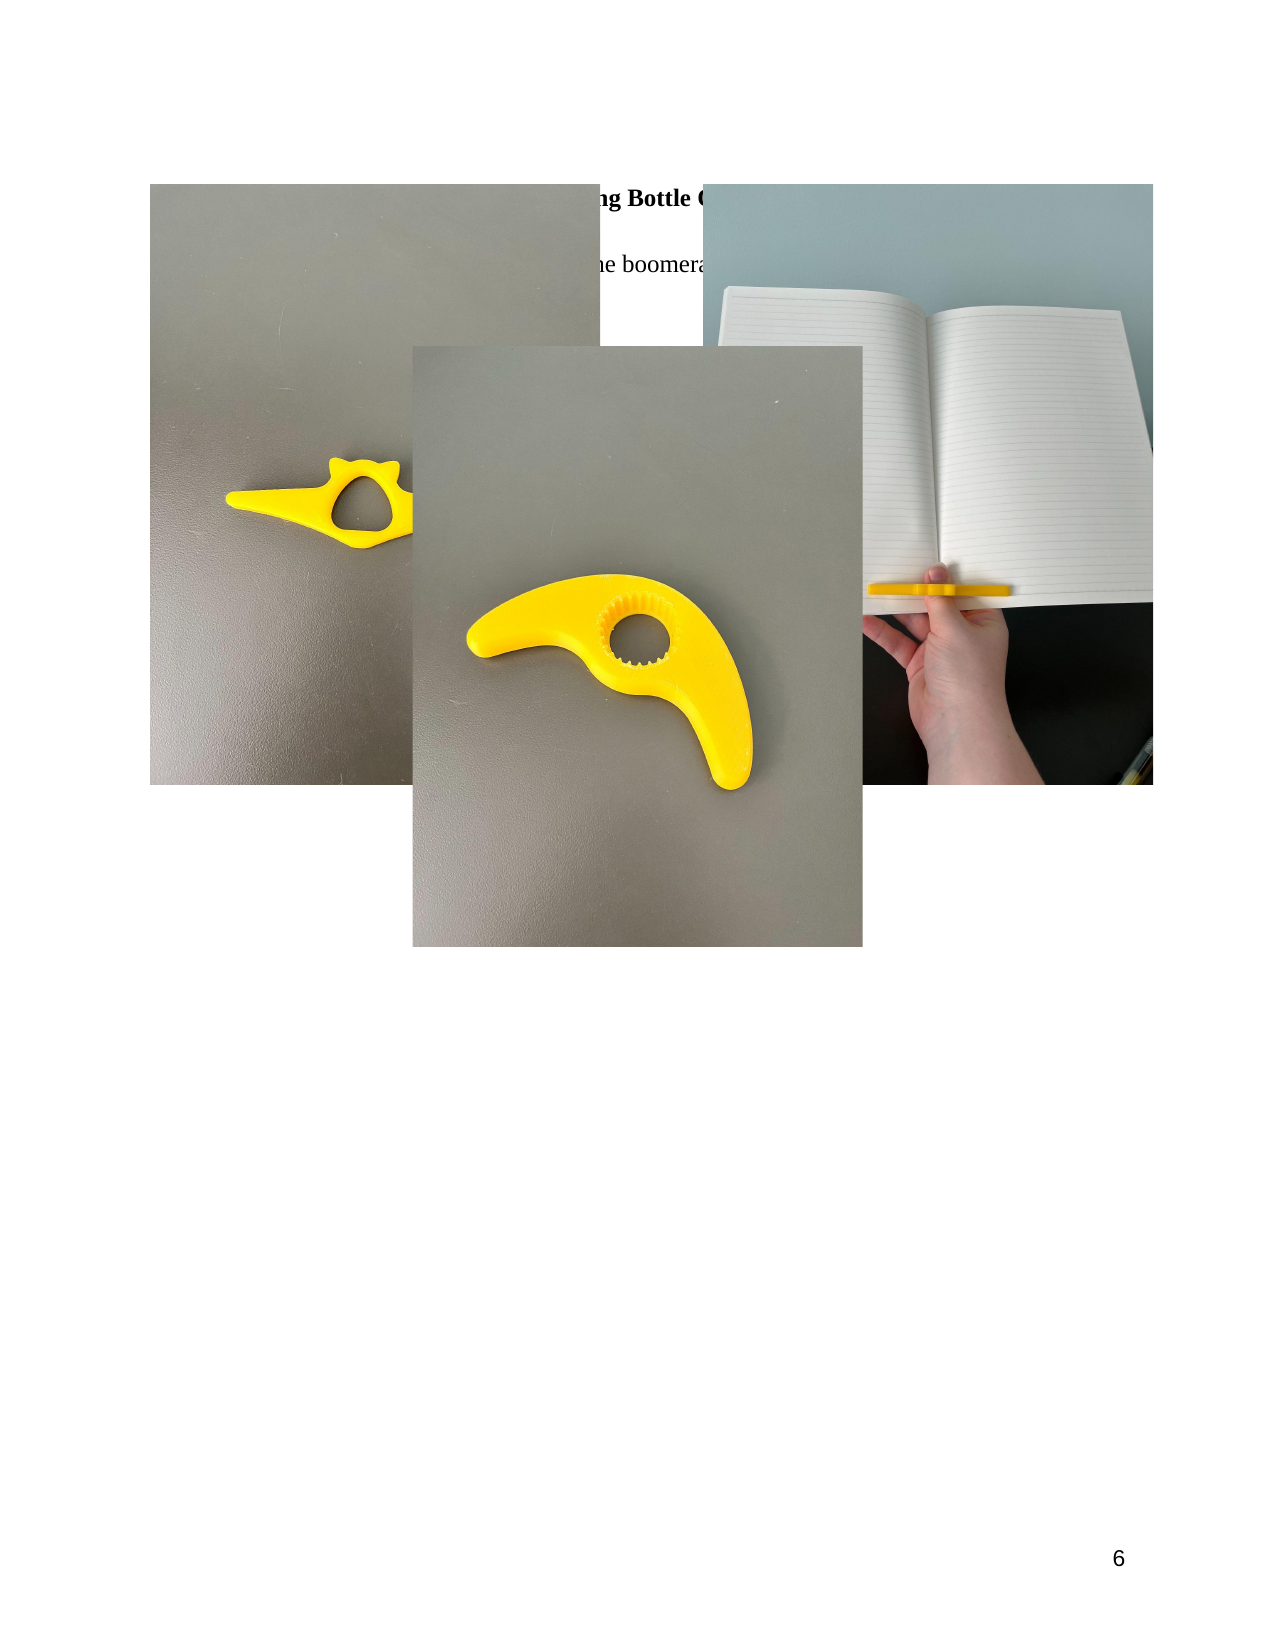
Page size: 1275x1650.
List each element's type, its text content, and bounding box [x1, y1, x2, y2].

picture [150, 184, 1154, 947]
text Boomerang Bottle Opener [150, 183, 1125, 212]
